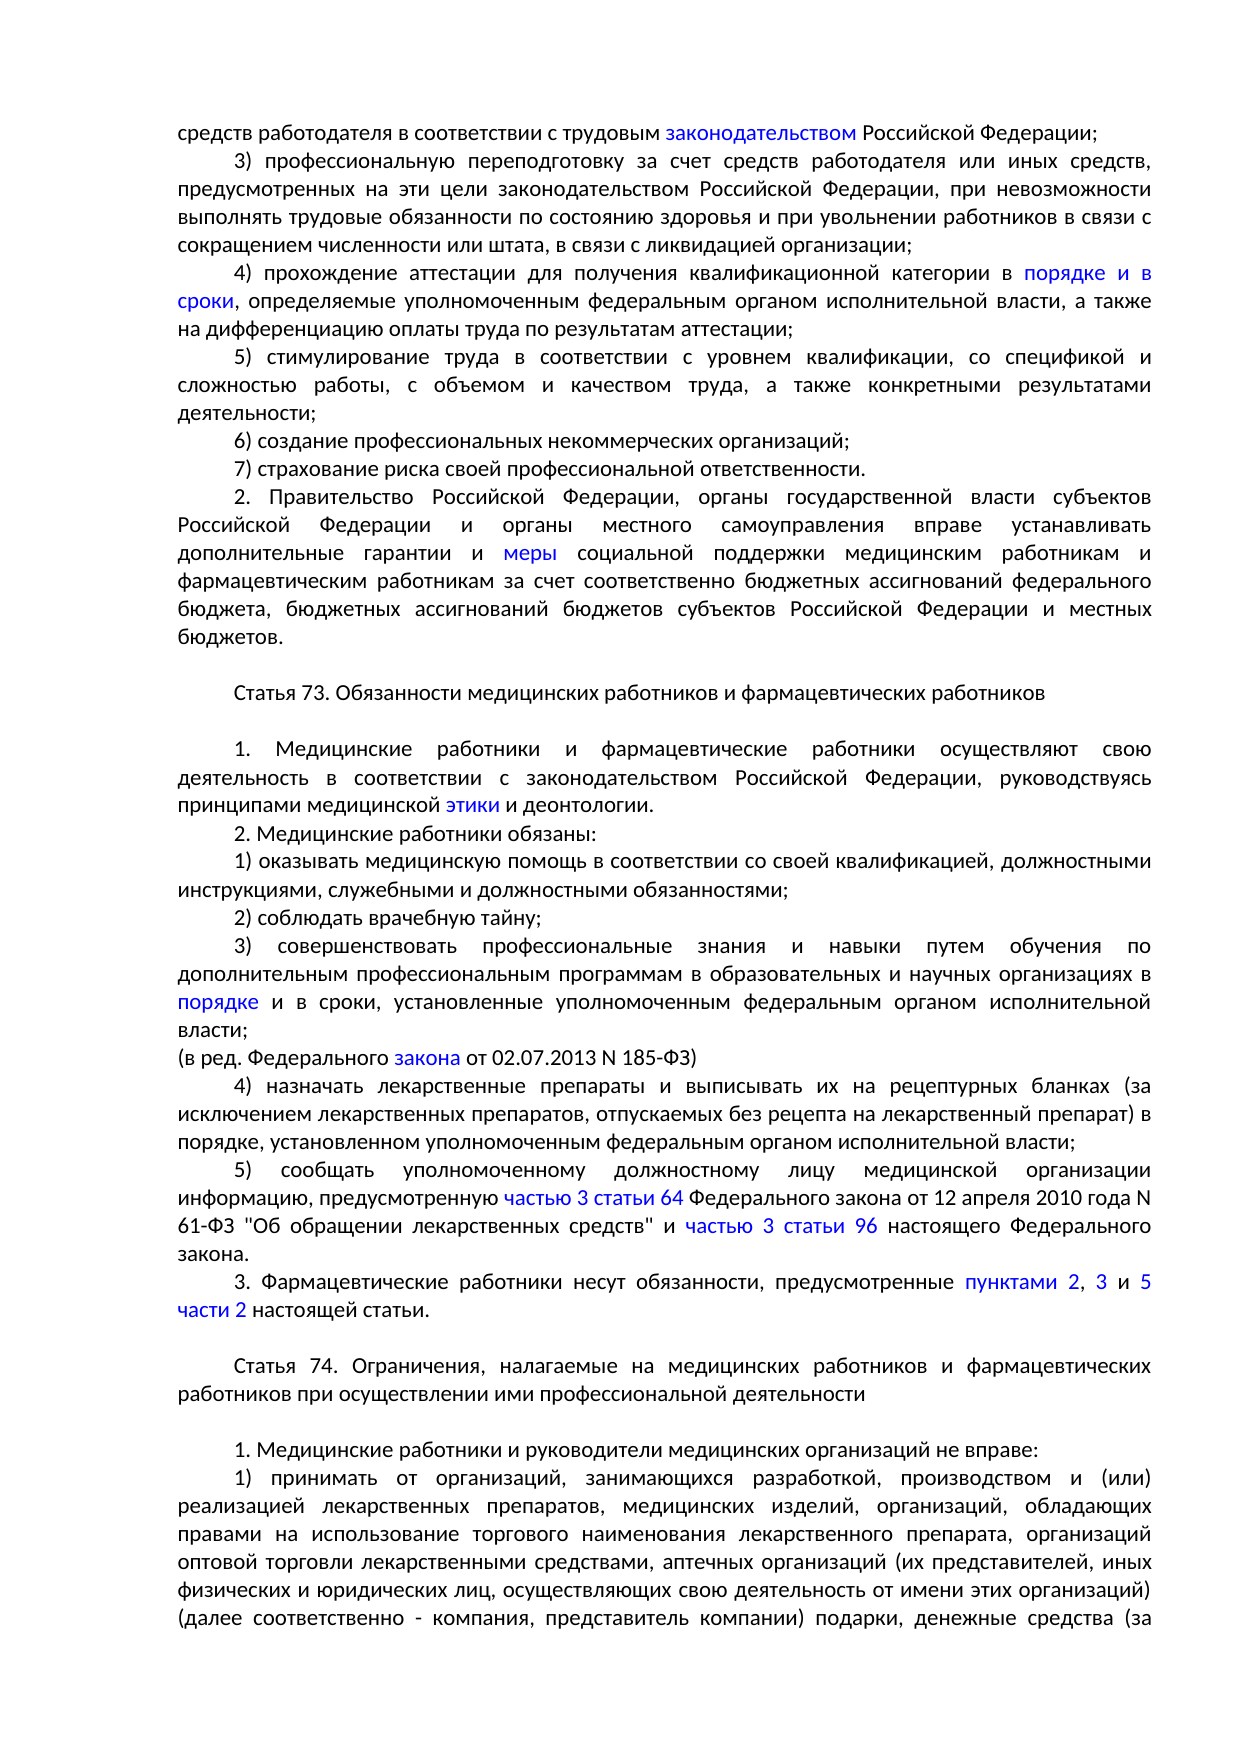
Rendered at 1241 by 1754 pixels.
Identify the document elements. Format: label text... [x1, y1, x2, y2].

text 3. Фармацевтические работники несут обязанности, предусмотренные пунктами 2, 3 и 5 части 2 настоящей статьи. [177, 1267, 1152, 1323]
text (в ред. Федерального закона от 02.07.2013 N 185-ФЗ) [177, 1043, 1152, 1071]
text 3) совершенствовать профессиональные знания и навыки путем обучения по дополнительным профессиональным программам в образовательных и научных организациях в порядке и в сроки, установленные уполномоченным федеральным органом исполнительной власти; [177, 931, 1152, 1043]
text 1. Медицинские работники и руководители медицинских организаций не вправе: [177, 1435, 1152, 1463]
text Статья 74. Ограничения, налагаемые на медицинских работников и фармацевтических работников при осуществлении ими профессиональной деятельности [177, 1351, 1152, 1407]
text 4) прохождение аттестации для получения квалификационной категории в порядке и в сроки, определяемые уполномоченным федеральным органом исполнительной власти, а также на дифференциацию оплаты труда по результатам аттестации; [177, 258, 1152, 342]
text 5) стимулирование труда в соответствии с уровнем квалификации, со спецификой и сложностью работы, с объемом и качеством труда, а также конкретными результатами деятельности; [177, 342, 1152, 426]
text 4) назначать лекарственные препараты и выписывать их на рецептурных бланках (за исключением лекарственных препаратов, отпускаемых без рецепта на лекарственный препарат) в порядке, установленном уполномоченным федеральным органом исполнительной власти; [177, 1071, 1152, 1155]
text 2) соблюдать врачебную тайну; [177, 903, 1152, 931]
text 5) сообщать уполномоченному должностному лицу медицинской организации информацию, предусмотренную частью 3 статьи 64 Федерального закона от 12 апреля 2010 года N 61-ФЗ "Об обращении лекарственных средств" и частью 3 статьи 96 настоящего Федерального закона. [177, 1155, 1152, 1267]
text 7) страхование риска своей профессиональной ответственности. [177, 454, 1152, 482]
text Статья 73. Обязанности медицинских работников и фармацевтических работников [177, 678, 1152, 707]
text 3) профессиональную переподготовку за счет средств работодателя или иных средств, предусмотренных на эти цели законодательством Российской Федерации, при невозможности выполнять трудовые обязанности по состоянию здоровья и при увольнении работников в связи с сокращением численности или штата, в связи с ликвидацией организации; [177, 146, 1152, 258]
text 2. Медицинские работники обязаны: [177, 819, 1152, 847]
text 6) создание профессиональных некоммерческих организаций; [177, 426, 1152, 454]
text 1. Медицинские работники и фармацевтические работники осуществляют свою деятельность в соответствии с законодательством Российской Федерации, руководствуясь принципами медицинской этики и деонтологии. [177, 734, 1152, 819]
text 1) оказывать медицинскую помощь в соответствии со своей квалификацией, должностными инструкциями, служебными и должностными обязанностями; [177, 847, 1152, 903]
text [177, 1463, 1152, 1631]
text 2. Правительство Российской Федерации, органы государственной власти субъектов Российской Федерации и органы местного самоуправления вправе устанавливать дополнительные гарантии и меры социальной поддержки медицинским работникам и фармацевтическим работникам за счет соответственно бюджетных ассигнований федерального бюджета, бюджетных ассигнований бюджетов субъектов Российской Федерации и местных бюджетов. [177, 482, 1152, 651]
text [177, 118, 1152, 146]
